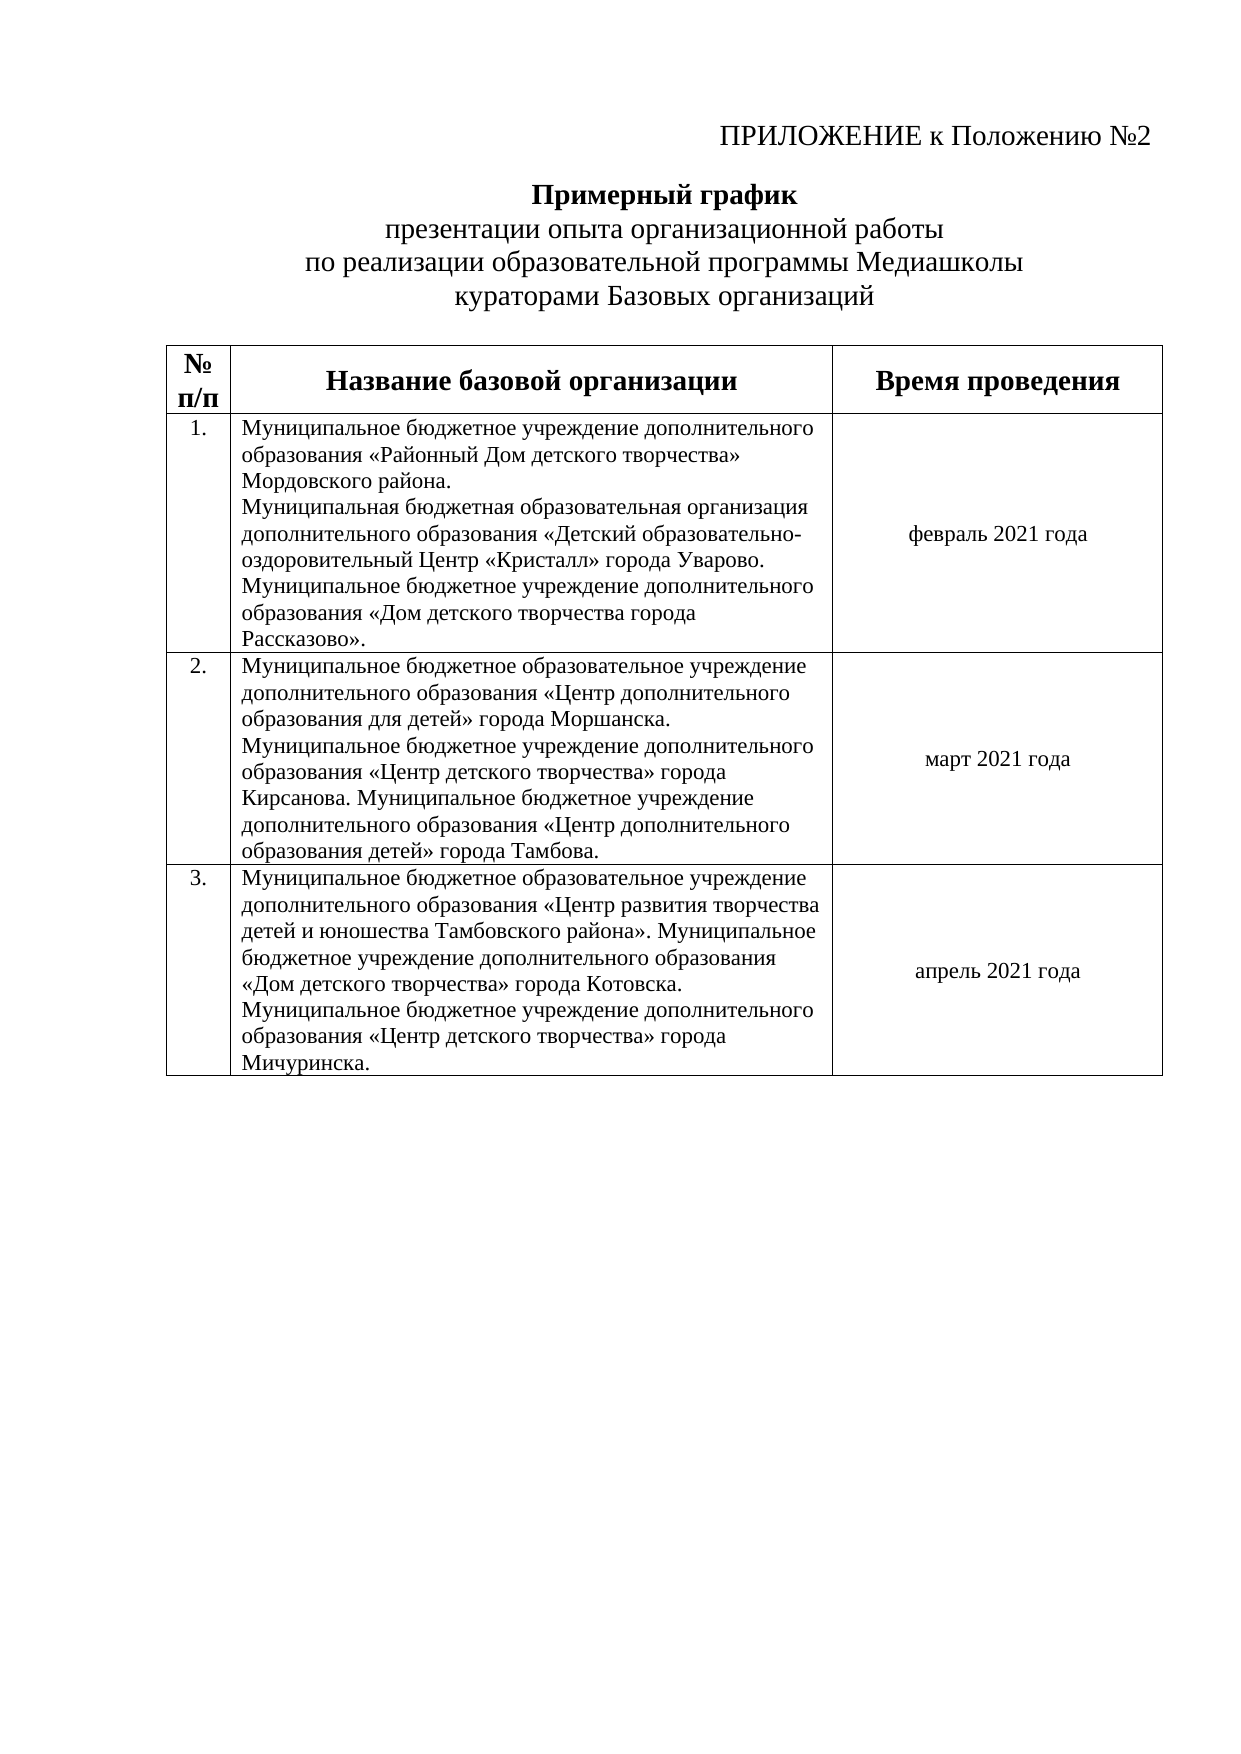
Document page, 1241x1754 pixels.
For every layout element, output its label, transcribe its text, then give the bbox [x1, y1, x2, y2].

text Примерный график [177, 177, 1152, 211]
text кураторами Базовых организаций [177, 278, 1152, 312]
table_cell Муниципальное бюджетное образовательное учреждение дополнительного образования «Центр развития творчества детей и юношества Тамбовского района». Муниципальное бюджетное учреждение дополнительного образования «Дом детского творчества» города Котовска. Муниципальное бюджетное учреждение дополнительного образования «Центр детского творчества» города Мичуринска. [231, 865, 832, 1075]
table_cell Муниципальное бюджетное учреждение дополнительного образования «Районный Дом детского творчества» Мордовского района. Муниципальная бюджетная образовательная организация дополнительного образования «Детский образовательно-оздоровительный Центр «Кристалл» города Уварово. Муниципальное бюджетное учреждение дополнительного образования «Дом детского творчества города Рассказово». [231, 414, 832, 652]
table_cell 1. [167, 414, 230, 652]
table_header № п/п [167, 346, 230, 413]
table_cell 3. [167, 865, 230, 1075]
table_cell апрель 2021 года [833, 865, 1162, 1075]
table_header Название базовой организации [231, 346, 832, 413]
table_cell март 2021 года [833, 653, 1162, 863]
text по реализации образовательной программы Медиашколы [177, 244, 1152, 278]
text презентации опыта организационной работы [177, 211, 1152, 244]
table_header Время проведения [833, 346, 1162, 413]
table_cell Муниципальное бюджетное образовательное учреждение дополнительного образования «Центр дополнительного образования для детей» города Моршанска. Муниципальное бюджетное учреждение дополнительного образования «Центр детского творчества» города Кирсанова. Муниципальное бюджетное учреждение дополнительного образования «Центр дополнительного образования детей» города Тамбова. [231, 653, 832, 863]
table_cell февраль 2021 года [833, 414, 1162, 652]
text ПРИЛОЖЕНИЕ к Положению №2 [177, 118, 1152, 152]
table_cell 2. [167, 653, 230, 863]
